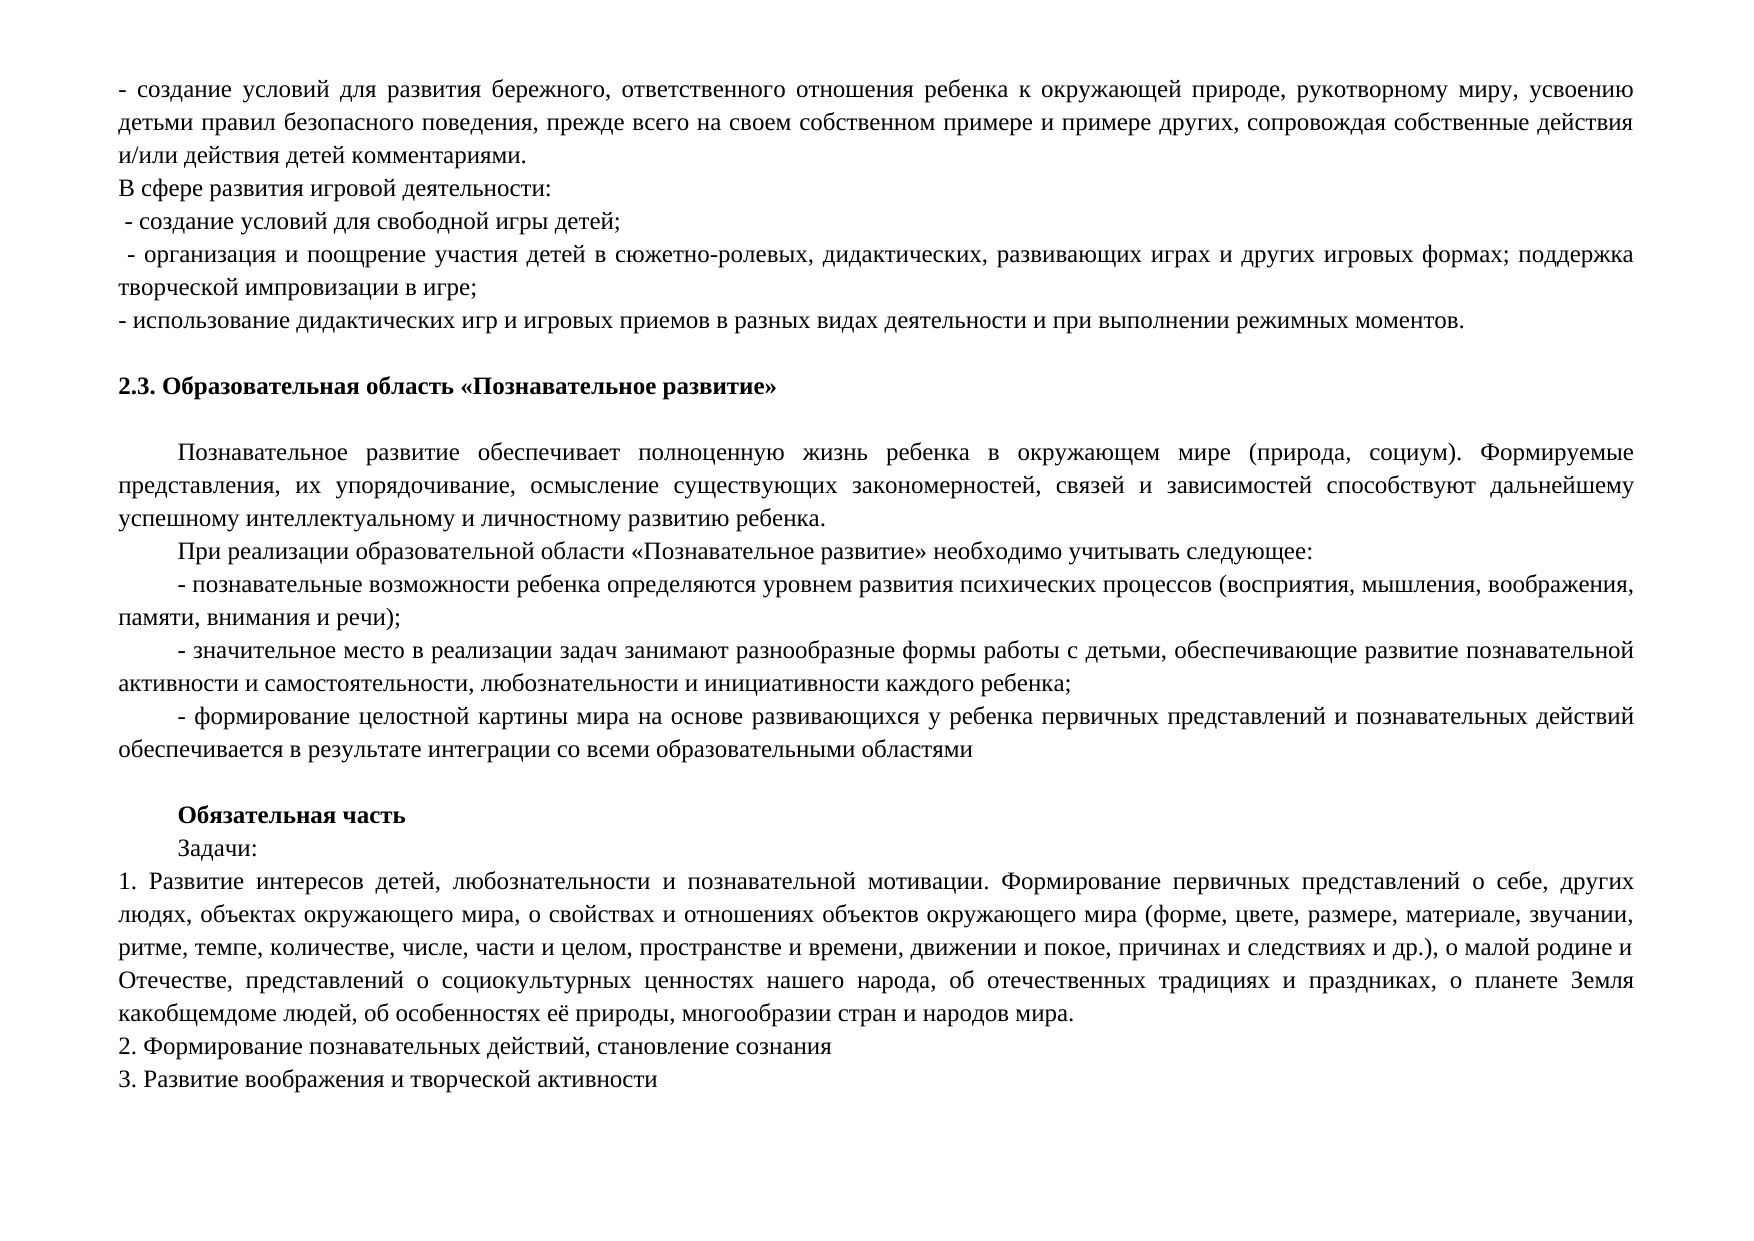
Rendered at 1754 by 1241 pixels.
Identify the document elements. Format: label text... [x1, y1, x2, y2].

text При реализации образовательной области «Познавательное развитие» необходимо учитывать следующее: [118, 536, 1636, 565]
text 2.3. Образовательная область «Познавательное развитие» [118, 371, 1636, 400]
text Познавательное развитие обеспечивает полноценную жизнь ребенка в окружающем мире (природа, социум). Формируемые представления, их упорядочивание, осмысление существующих закономерностей, связей и зависимостей способствуют дальнейшему успешному интеллектуальному и личностному развитию ребенка. [118, 437, 1636, 532]
text Обязательная часть [118, 800, 1636, 829]
text 2. Формирование познавательных действий, становление сознания [118, 1031, 1636, 1060]
text - формирование целостной картины мира на основе развивающихся у ребенка первичных представлений и познавательных действий обеспечивается в результате интеграции со всеми образовательными областями [118, 701, 1636, 763]
text В сфере развития игровой деятельности: [118, 173, 1636, 202]
text 1. Развитие интересов детей, любознательности и познавательной мотивации. Формирование первичных представлений о себе, других людях, объектах окружающего мира, о свойствах и отношениях объектов окружающего мира (форме, цвете, размере, материале, звучании, ритме, темпе, количестве, числе, части и целом, пространстве и времени, движении и покое, причинах и следствиях и др.), о малой родине и Отечестве, представлений о социокультурных ценностях нашего народа, об отечественных традициях и праздниках, о планете Земля какобщемдоме людей, об особенностях её природы, многообразии стран и народов мира. [118, 866, 1636, 1027]
text - создание условий для развития бережного, ответственного отношения ребенка к окружающей природе, рукотворному миру, усвоению детьми правил безопасного поведения, прежде всего на своем собственном примере и примере других, сопровождая собственные действия и/или действия детей комментариями. [118, 74, 1636, 169]
text 3. Развитие воображения и творческой активности [118, 1064, 1636, 1093]
text - создание условий для свободной игры детей; [118, 206, 1636, 235]
text - использование дидактических игр и игровых приемов в разных видах деятельности и при выполнении режимных моментов. [118, 305, 1636, 334]
text - познавательные возможности ребенка определяются уровнем развития психических процессов (восприятия, мышления, воображения, памяти, внимания и речи); [118, 569, 1636, 631]
text Задачи: [118, 833, 1636, 862]
text - значительное место в реализации задач занимают разнообразные формы работы с детьми, обеспечивающие развитие познавательной активности и самостоятельности, любознательности и инициативности каждого ребенка; [118, 635, 1636, 697]
text - организация и поощрение участия детей в сюжетно-ролевых, дидактических, развивающих играх и других игровых формах; поддержка творческой импровизации в игре; [118, 239, 1636, 301]
